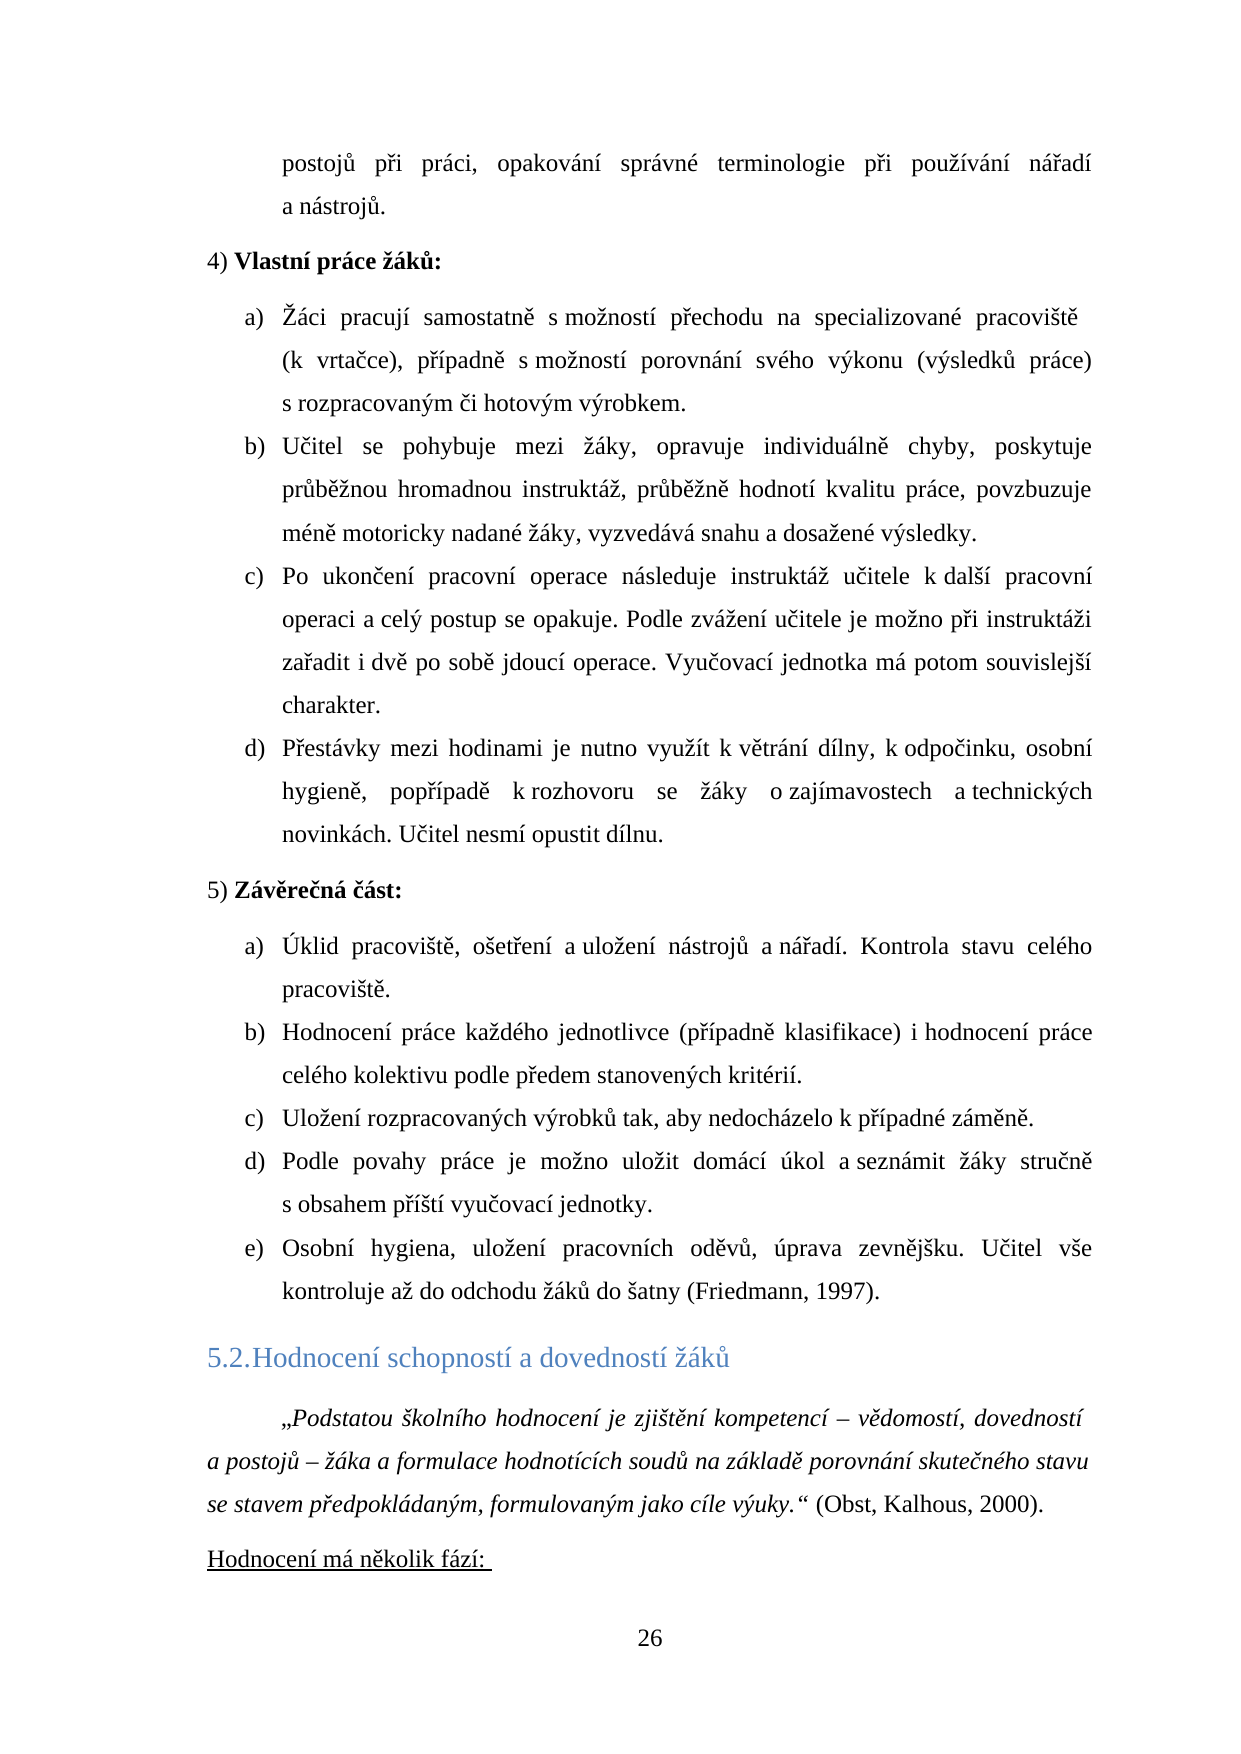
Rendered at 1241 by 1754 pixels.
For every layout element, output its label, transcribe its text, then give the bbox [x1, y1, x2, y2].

list Učitel se pohybuje mezi žáky, opravuje individuálně chyby, poskytuje průběžnou hromadnou instruktáž, průběžně hodnotí kvalitu práce, povzbuzuje méně motoricky nadané žáky, vyzvedává snahu a dosažené výsledky. [244, 431, 1092, 546]
list Žáci pracují samostatně s možností přechodu na specializované pracoviště (k vrtačce), případně s možností porovnání svého výkonu (výsledků práce) s rozpracovaným či hotovým výrobkem. [244, 302, 1092, 417]
list Vlastní práce žáků: [207, 246, 1092, 275]
list Úklid pracoviště, ošetření a uložení nástrojů a nářadí. Kontrola stavu celého pracoviště. [244, 931, 1092, 1003]
list Uložení rozpracovaných výrobků tak, aby nedocházelo k případné záměně. [244, 1103, 1092, 1132]
list Závěrečná část: [207, 875, 1092, 904]
list Přestávky mezi hodinami je nutno využít k větrání dílny, k odpočinku, osobní hygieně, popřípadě k rozhovoru se žáky o zajímavostech a technických novinkách. Učitel nesmí opustit dílnu. [244, 733, 1092, 848]
list Osobní hygiena, uložení pracovních oděvů, úprava zevnějšku. Učitel vše kontroluje až do odchodu žáků do šatny (Friedmann, 1997). [244, 1233, 1092, 1304]
list Podle povahy práce je možno uložit domácí úkol a seznámit žáky stručně s obsahem příští vyučovací jednotky. [244, 1146, 1092, 1218]
subtitle Hodnocení schopností a dovedností žáků [207, 1340, 1092, 1373]
list Po ukončení pracovní operace následuje instruktáž učitele k další pracovní operaci a celý postup se opakuje. Podle zvážení učitele je možno při instruktáži zařadit i dvě po sobě jdoucí operace. Vyučovací jednotka má potom souvislejší charakter. [244, 561, 1092, 719]
text „Podstatou školního hodnocení je zjištění kompetencí – vědomostí, dovedností a postojů – žáka a formulace hodnotících soudů na základě porovnání skutečného stavu se stavem předpokládaným, formulovaným jako cíle výuky.“ (Obst, Kalhous, 2000). [207, 1403, 1092, 1518]
list Hodnocení práce každého jednotlivce (případně klasifikace) i hodnocení práce celého kolektivu podle předem stanovených kritérií. [244, 1017, 1092, 1089]
text Hodnocení má několik fází: [207, 1544, 1092, 1573]
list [244, 148, 1092, 219]
